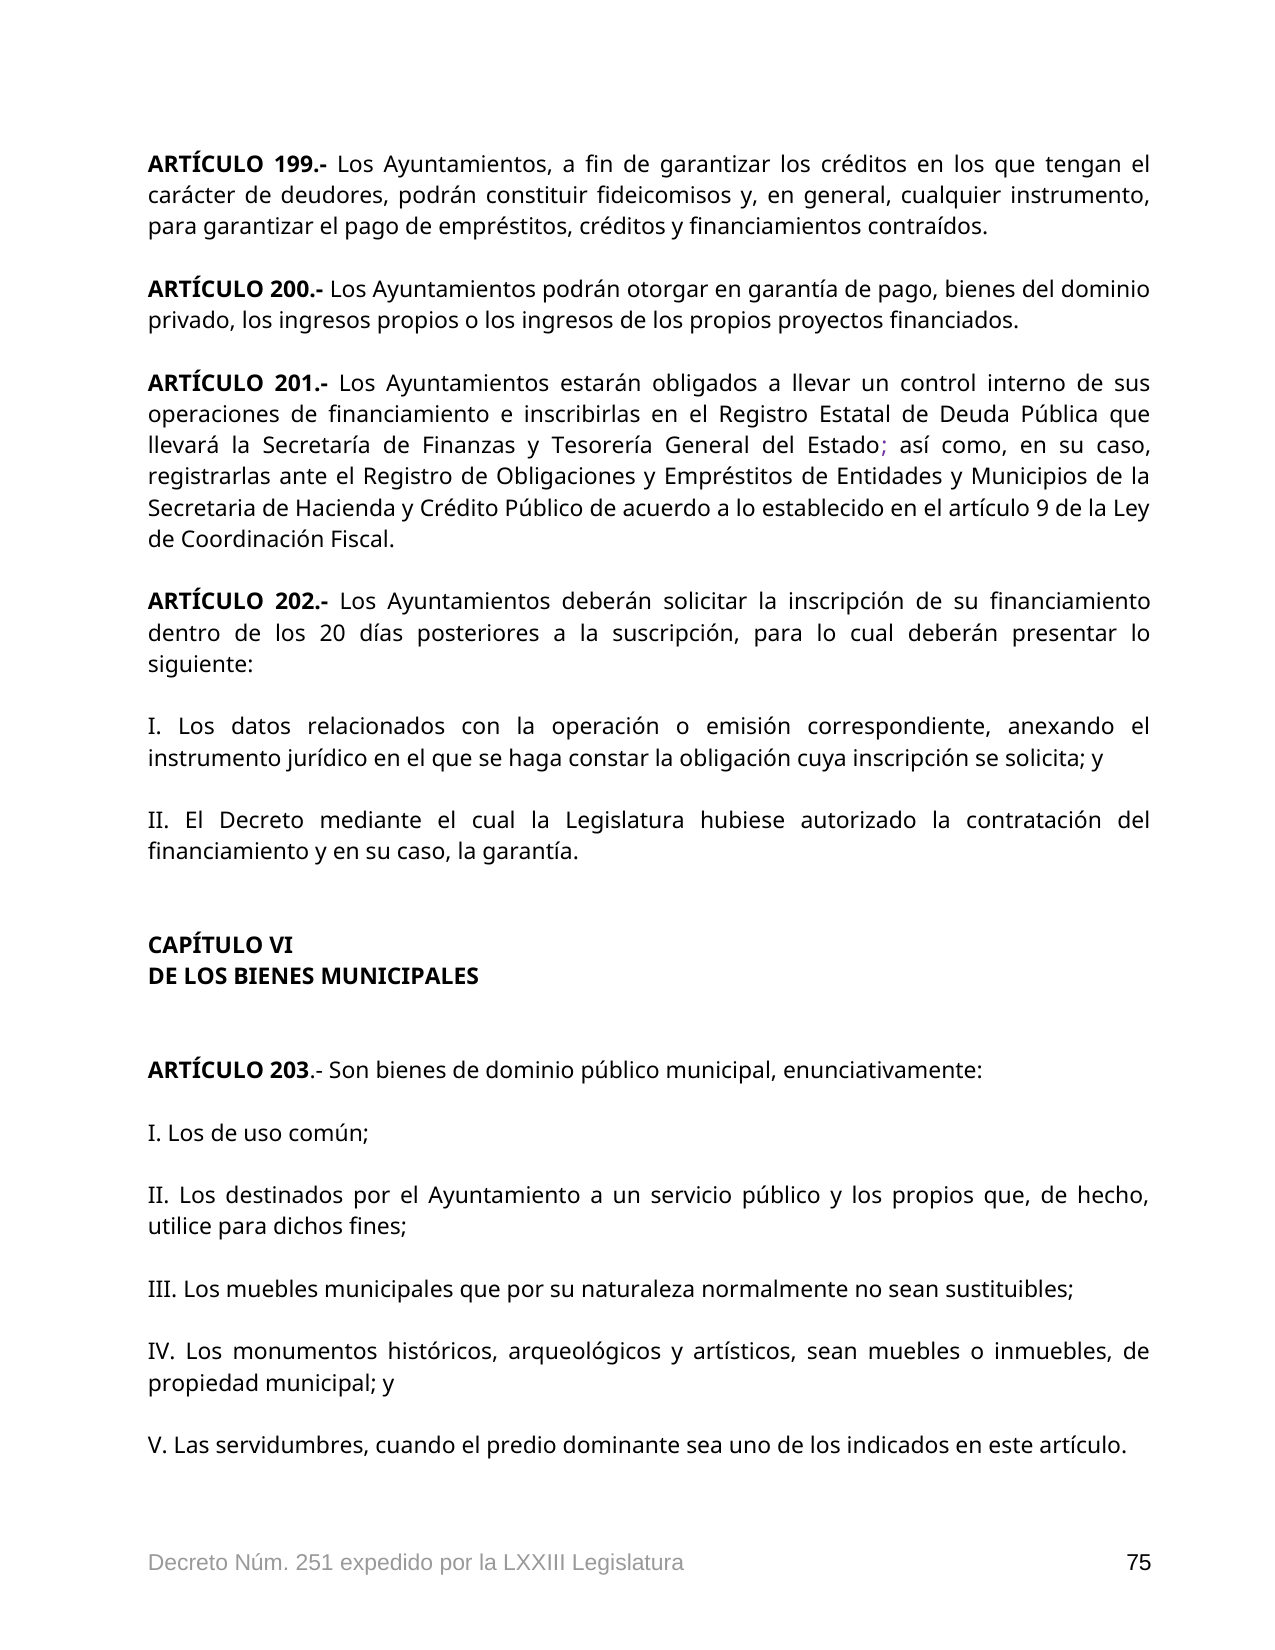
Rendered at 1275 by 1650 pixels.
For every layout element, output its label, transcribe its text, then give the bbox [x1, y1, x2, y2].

text IV. Los monumentos históricos, arqueológicos y artísticos, sean muebles o inmuebles, de propiedad municipal; y [148, 1335, 1152, 1398]
text ARTÍCULO 203.- Son bienes de dominio público municipal, enunciativamente: [148, 1054, 1152, 1085]
text I. Los datos relacionados con la operación o emisión correspondiente, anexando el instrumento jurídico en el que se haga constar la obligación cuya inscripción se solicita; y [148, 710, 1152, 773]
text I. Los de uso común; [148, 1116, 1152, 1148]
text III. Los muebles municipales que por su naturaleza normalmente no sean sustituibles; [148, 1273, 1152, 1304]
text ARTÍCULO 201.- Los Ayuntamientos estarán obligados a llevar un control interno de sus operaciones de financiamiento e inscribirlas en el Registro Estatal de Deuda Pública que llevará la Secretaría de Finanzas y Tesorería General del Estado; así como, en su caso, registrarlas ante el Registro de Obligaciones y Empréstitos de Entidades y Municipios de la Secretaria de Hacienda y Crédito Público de acuerdo a lo establecido en el artículo 9 de la Ley de Coordinación Fiscal. [148, 366, 1152, 554]
text ARTÍCULO 200.- Los Ayuntamientos podrán otorgar en garantía de pago, bienes del dominio privado, los ingresos propios o los ingresos de los propios proyectos financiados. [148, 273, 1152, 335]
text ARTÍCULO 199.- Los Ayuntamientos, a fin de garantizar los créditos en los que tengan el carácter de deudores, podrán constituir fideicomisos y, en general, cualquier instrumento, para garantizar el pago de empréstitos, créditos y financiamientos contraídos. [148, 148, 1152, 241]
text V. Las servidumbres, cuando el predio dominante sea uno de los indicados en este artículo. [148, 1429, 1152, 1460]
text II. Los destinados por el Ayuntamiento a un servicio público y los propios que, de hecho, utilice para dichos fines; [148, 1179, 1152, 1241]
text II. El Decreto mediante el cual la Legislatura hubiese autorizado la contratación del financiamiento y en su caso, la garantía. [148, 804, 1152, 866]
text CAPÍTULO VI [148, 929, 1152, 960]
text ARTÍCULO 202.- Los Ayuntamientos deberán solicitar la inscripción de su financiamiento dentro de los 20 días posteriores a la suscripción, para lo cual deberán presentar lo siguiente: [148, 585, 1152, 679]
text DE LOS BIENES MUNICIPALES [148, 960, 1152, 991]
